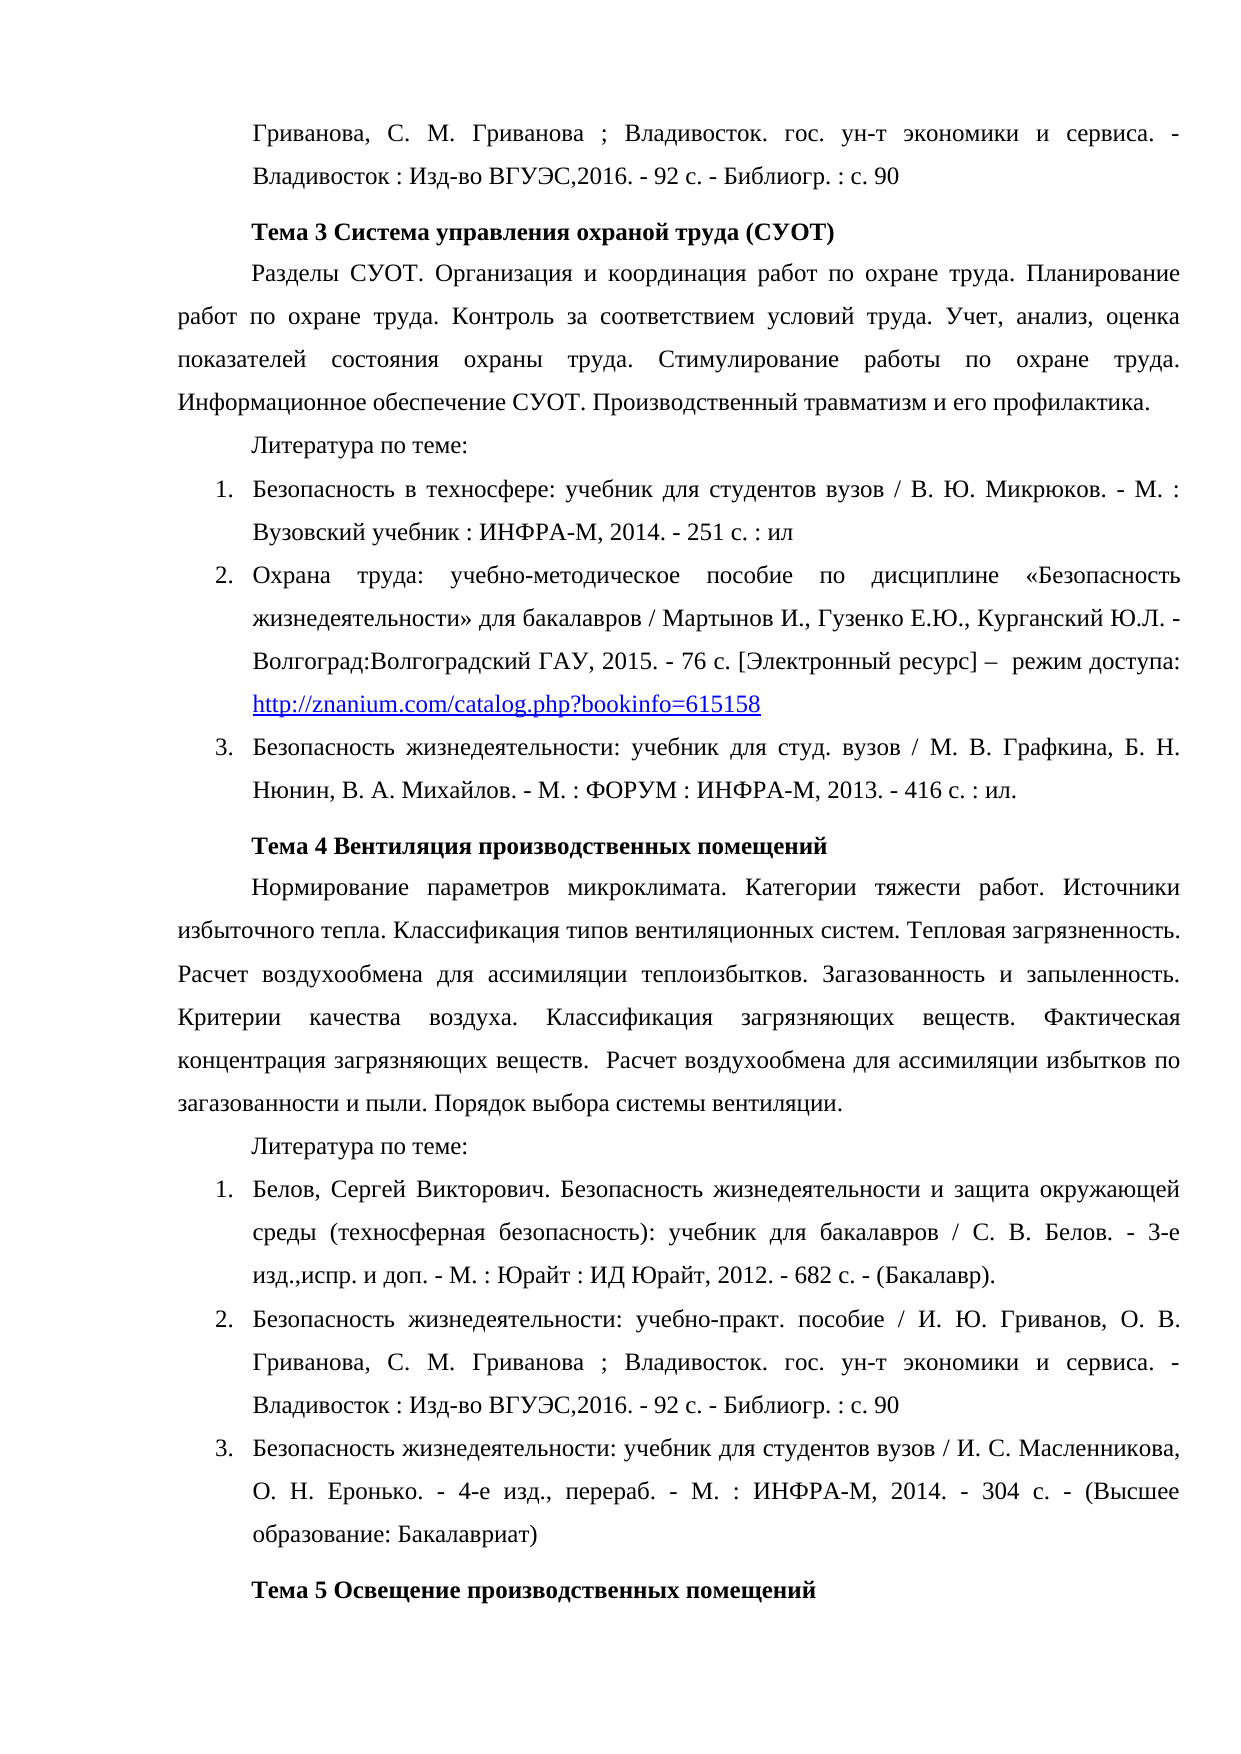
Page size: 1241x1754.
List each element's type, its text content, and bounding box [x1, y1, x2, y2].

text Литература по теме: [177, 431, 1181, 459]
list Безопасность жизнедеятельности: учебник для студентов вузов / И. С. Масленникова, О. Н. Еронько. - 4-е изд., перераб. - М. : ИНФРА-М, 2014. - 304 с. - (Высшее образование: Бакалавриат) [215, 1433, 1181, 1548]
text Тема 3 Система управления охраной труда (СУОТ) [177, 217, 1181, 246]
list Белов, Сергей Викторович. Безопасность жизнедеятельности и защита окружающей среды (техносферная безопасность): учебник для бакалавров / С. В. Белов. - 3-е изд.,испр. и доп. - М. : Юрайт : ИД Юрайт, 2012. - 682 с. - (Бакалавр). [215, 1174, 1181, 1289]
list Безопасность в техносфере: учебник для студентов вузов / В. Ю. Микрюков. - М. : Вузовский учебник : ИНФРА-М, 2014. - 251 с. : ил [215, 474, 1181, 546]
text Нормирование параметров микроклимата. Категории тяжести работ. Источники избыточного тепла. Классификация типов вентиляционных систем. Тепловая загрязненность. Расчет воздухообмена для ассимиляции теплоизбытков. Загазованность и запыленность. Критерии качества воздуха. Классификация загрязняющих веществ. Фактическая концентрация загрязняющих веществ. Расчет воздухообмена для ассимиляции избытков по загазованности и пыли. Порядок выбора системы вентиляции. [177, 872, 1181, 1117]
text Тема 5 Освещение производственных помещений [177, 1575, 1181, 1604]
text Разделы СУОТ. Организация и координация работ по охране труда. Планирование работ по охране труда. Контроль за соответствием условий труда. Учет, анализ, оценка показателей состояния охраны труда. Стимулирование работы по охране труда. Информационное обеспечение СУОТ. Производственный травматизм и его профилактика. [177, 258, 1181, 416]
list Охрана труда: учебно-методическое пособие по дисциплине «Безопасность жизнедеятельности» для бакалавров / Мартынов И., Гузенко Е.Ю., Курганский Ю.Л. - Волгоград:Волгоградский ГАУ, 2015. - 76 с. [Электронный ресурс] – режим доступа: http://znanium.com/catalog.php?bookinfo=615158 [215, 560, 1181, 718]
text Тема 4 Вентиляция производственных помещений [177, 831, 1181, 860]
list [215, 118, 1181, 190]
text Литература по теме: [177, 1131, 1181, 1160]
list Безопасность жизнедеятельности: учебник для студ. вузов / М. В. Графкина, Б. Н. Нюнин, В. А. Михайлов. - М. : ФОРУМ : ИНФРА-М, 2013. - 416 с. : ил. [215, 732, 1181, 804]
